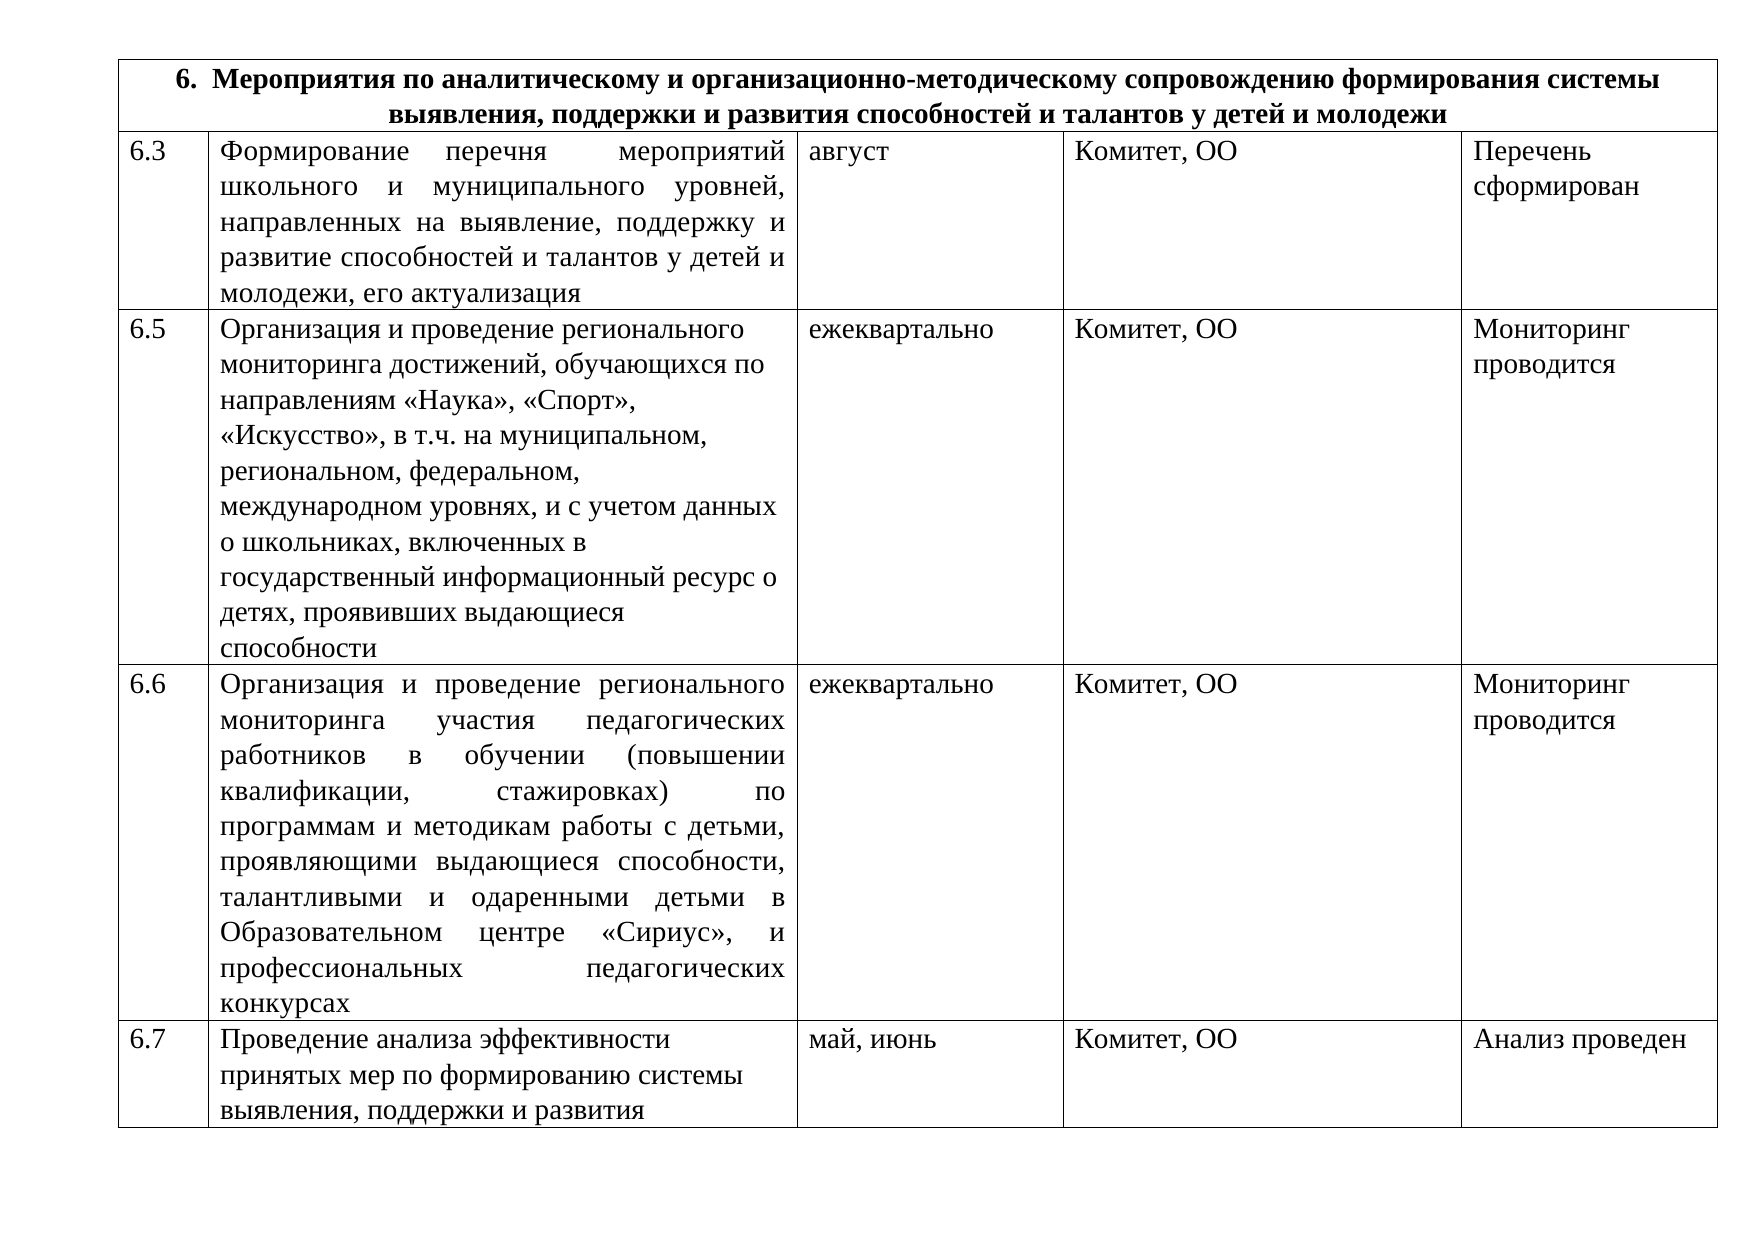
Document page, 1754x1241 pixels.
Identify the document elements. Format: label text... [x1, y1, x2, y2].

table_cell 6.3 [119, 132, 208, 309]
table_cell август [798, 132, 1063, 309]
table_cell Перечень сформирован [1462, 132, 1717, 309]
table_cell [209, 1021, 797, 1127]
table_cell май, июнь [798, 1021, 1063, 1127]
table_cell Комитет, ОО [1064, 1021, 1461, 1127]
table_cell 6. Мероприятия по аналитическому и организационно-методическому сопровождению формирования системы выявления, поддержки и развития способностей и талантов у детей и молодежи [119, 60, 1717, 131]
table_cell 6.5 [119, 310, 208, 664]
table_cell Формирование перечня мероприятий школьного и муниципального уровней, направленных на выявление, поддержку и развитие способностей и талантов у детей и молодежи, его актуализация [209, 132, 797, 309]
table_cell Комитет, ОО [1064, 310, 1461, 664]
table_cell Комитет, ОО [1064, 665, 1461, 1019]
table_cell Анализ проведен [1462, 1021, 1717, 1127]
table_cell Мониторинг проводится [1462, 310, 1717, 664]
table_cell 6.7 [119, 1021, 208, 1127]
table_cell Организация и проведение регионального мониторинга участия педагогических работников в обучении (повышении квалификации, стажировках) по программам и методикам работы с детьми, проявляющими выдающиеся способности, талантливыми и одаренными детьми в Образовательном центре «Сириус», и профессиональных педагогических конкурсах [209, 665, 797, 1019]
table_cell Мониторинг проводится [1462, 665, 1717, 1019]
table_cell ежеквартально [798, 310, 1063, 664]
table_cell 6.6 [119, 665, 208, 1019]
table_cell Организация и проведение регионального мониторинга достижений, обучающихся по направлениям «Наука», «Спорт», «Искусство», в т.ч. на муниципальном, региональном, федеральном, международном уровнях, и с учетом данных о школьниках, включенных в государственный информационный ресурс о детях, проявивших выдающиеся способности [209, 310, 797, 664]
table_cell ежеквартально [798, 665, 1063, 1019]
table_cell Комитет, ОО [1064, 132, 1461, 309]
